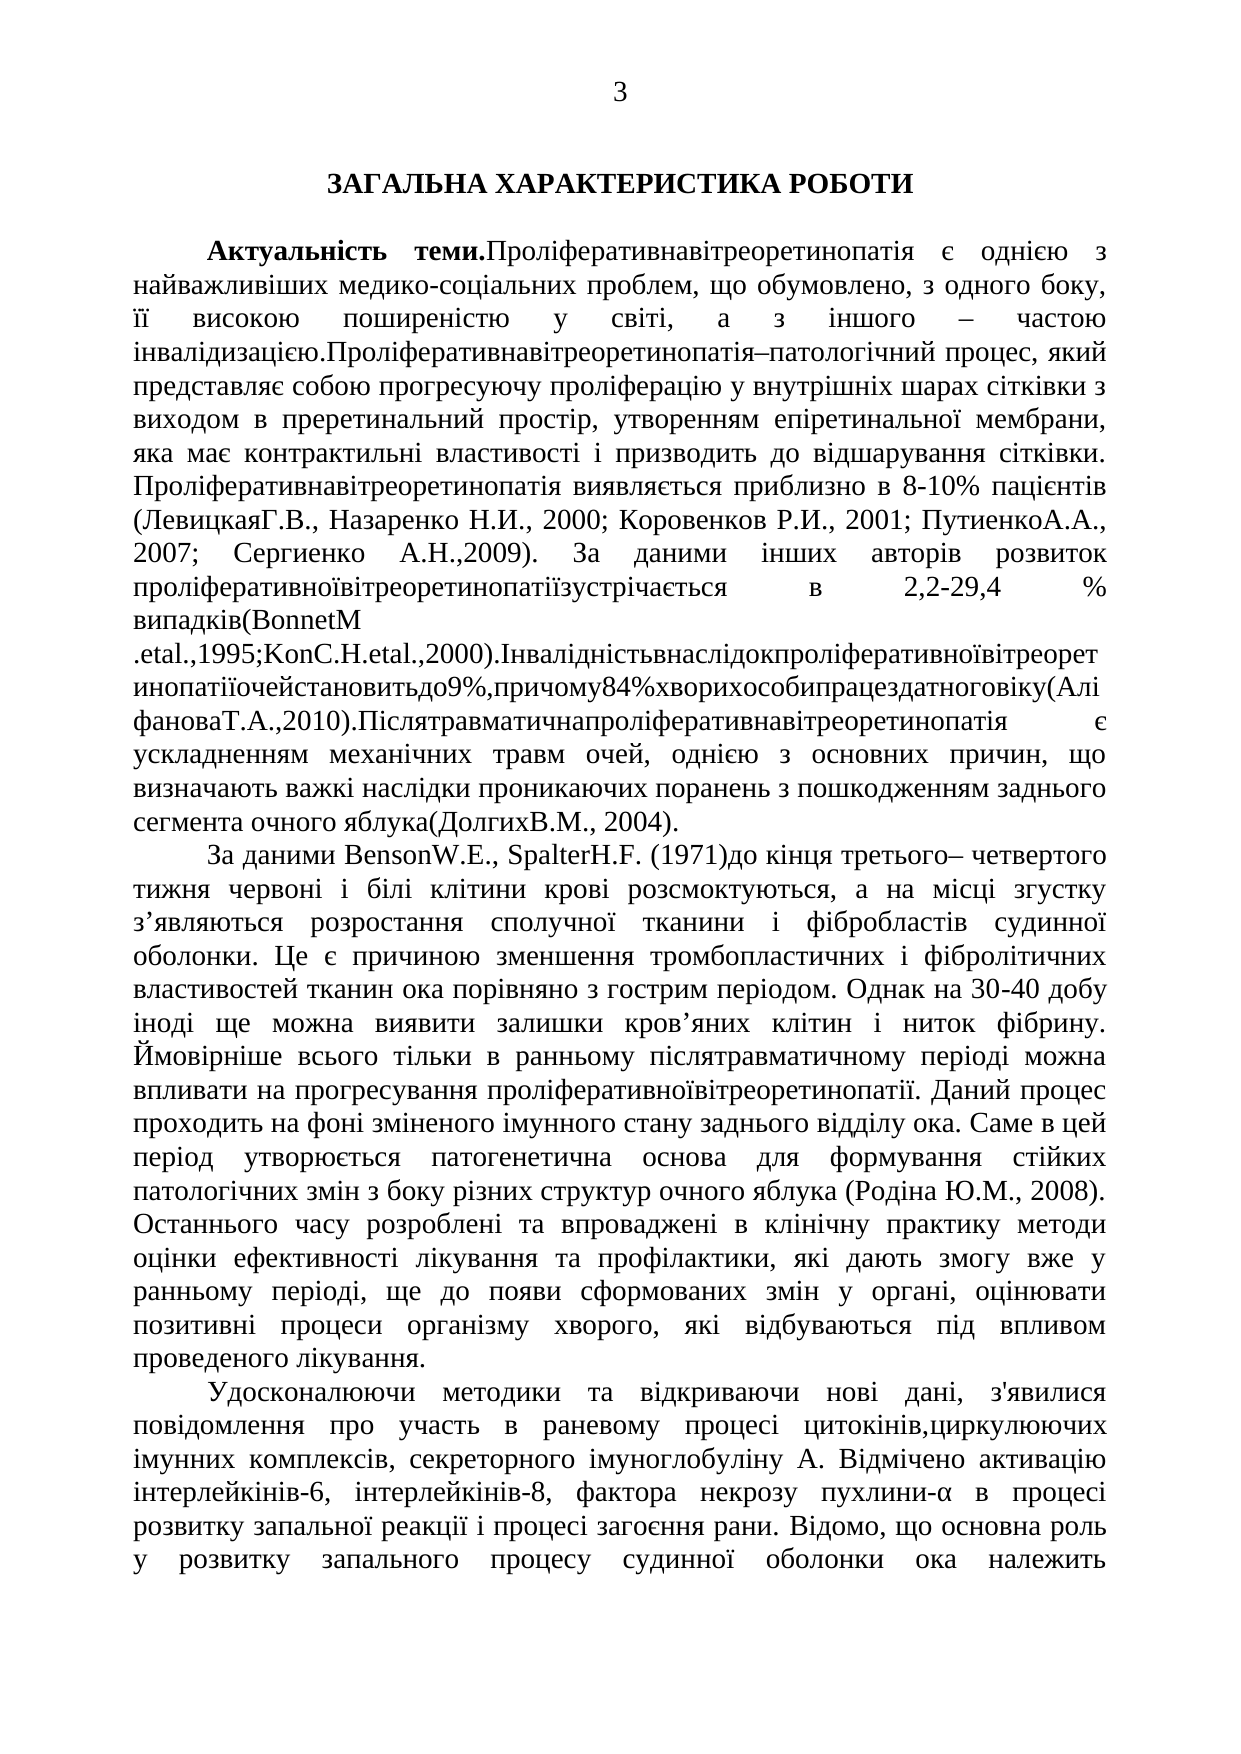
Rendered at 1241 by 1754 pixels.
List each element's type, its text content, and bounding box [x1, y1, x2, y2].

text За даними BensonW.E., SpalterH.F. (1971)до кінця третього– четвертого тижня червоні і білі клітини крові розсмоктуються, а на місці згустку з’являються розростання сполучної тканини і фібробластів судинної оболонки. Це є причиною зменшення тромбопластичних і фібролітичних властивостей тканин ока порівняно з гострим періодом. Однак на 30-40 добу іноді ще можна виявити залишки кров’яних клітин і ниток фібрину. Ймовірніше всього тільки в ранньому післятравматичному періоді можна впливати на прогресування проліферативноївітреоретинопатії. Даний процес проходить на фоні зміненого імунного стану заднього відділу ока. Саме в цей період утворюється патогенетична основа для формування стійких патологічних змін з боку різних структур очного яблука (Родіна Ю.М., 2008). Останнього часу розроблені та впроваджені в клінічну практику методи оцінки ефективності лікування та профілактики, які дають змогу вже у ранньому періоді, ще до появи сформованих змін у органі, оцінювати позитивні процеси організму хворого, які відбуваються під впливом проведеного лікування. [133, 837, 1107, 1374]
text ЗАГАЛЬНА ХАРАКТЕРИСТИКА РОБОТИ [133, 166, 1107, 200]
text Актуальність теми.Проліферативнавітреоретинопатія є однією з найважливіших медико-соціальних проблем, що обумовлено, з одного боку, її високою поширеністю у світі, а з іншого – частою інвалідизацією.Проліферативнавітреоретинопатія–патологічний процес, який представляє собою прогресуючу проліферацію у внутрішніх шарах сітківки з виходом в преретинальний простір, утворенням епіретинальної мембрани, яка має контрактильні властивості і призводить до відшарування сітківки. Проліферативнавітреоретинопатія виявляється приблизно в 8-10% пацієнтів (ЛевицкаяГ.В., Назаренко Н.И., 2000; Коровенков Р.И., 2001; ПутиенкоА.А., 2007; Сергиенко А.Н.,2009). За даними інших авторів розвиток проліферативноївітреоретинопатіїзустрічається в 2,2-29,4 % випадків(BonnetM.etal.,1995;KonC.H.etal.,2000).Інвалідністьвнаслідокпроліферативноївітреоретинопатіїочейстановитьдо9%,причому84%хворихособипрацездатноговіку(АліфановаТ.А.,2010).Післятравматичнапроліферативнавітреоретинопатія є ускладненням механічних травм очей, однією з основних причин, що визначають важкі наслідки проникаючих поранень з пошкодженням заднього сегмента очного яблука(ДолгихВ.М., 2004). [133, 233, 1107, 837]
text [133, 1374, 1107, 1575]
